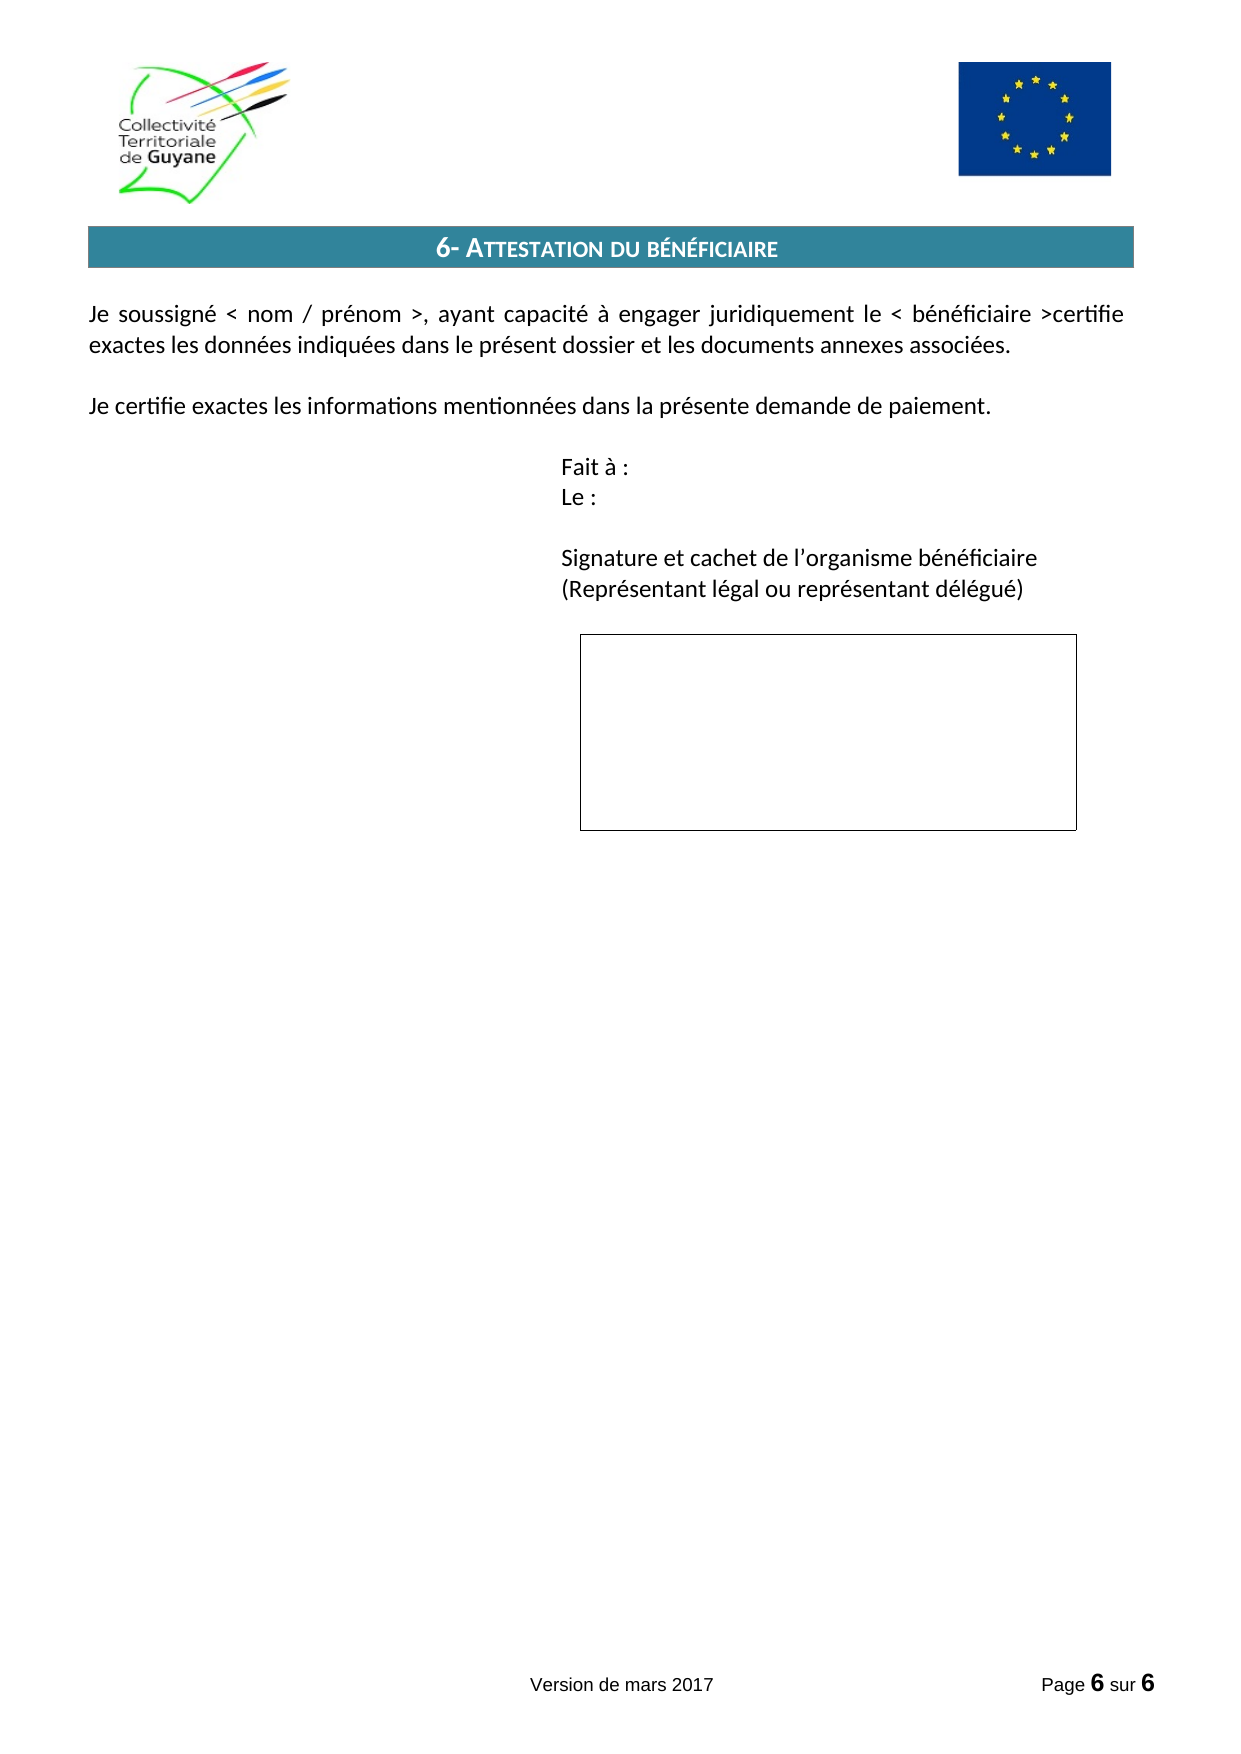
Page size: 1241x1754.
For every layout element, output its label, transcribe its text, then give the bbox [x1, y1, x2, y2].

text Signature et cachet de l’organisme bénéficiaire [561, 542, 1125, 573]
text 6- Attestation du bénéficiaire [89, 227, 1133, 267]
picture [118, 62, 291, 204]
text Fait à : [561, 451, 1125, 481]
picture [958, 62, 1112, 193]
text (Représentant légal ou représentant délégué) [561, 573, 1125, 603]
text Le : [561, 481, 1125, 512]
text Je certifie exactes les informations mentionnées dans la présente demande de paiement. [89, 390, 1125, 420]
text Je soussigné < nom / prénom >, ayant capacité à engager juridiquement le < bénéficiaire >certifie exactes les données indiquées dans le présent dossier et les documents annexes associées. [89, 298, 1125, 359]
